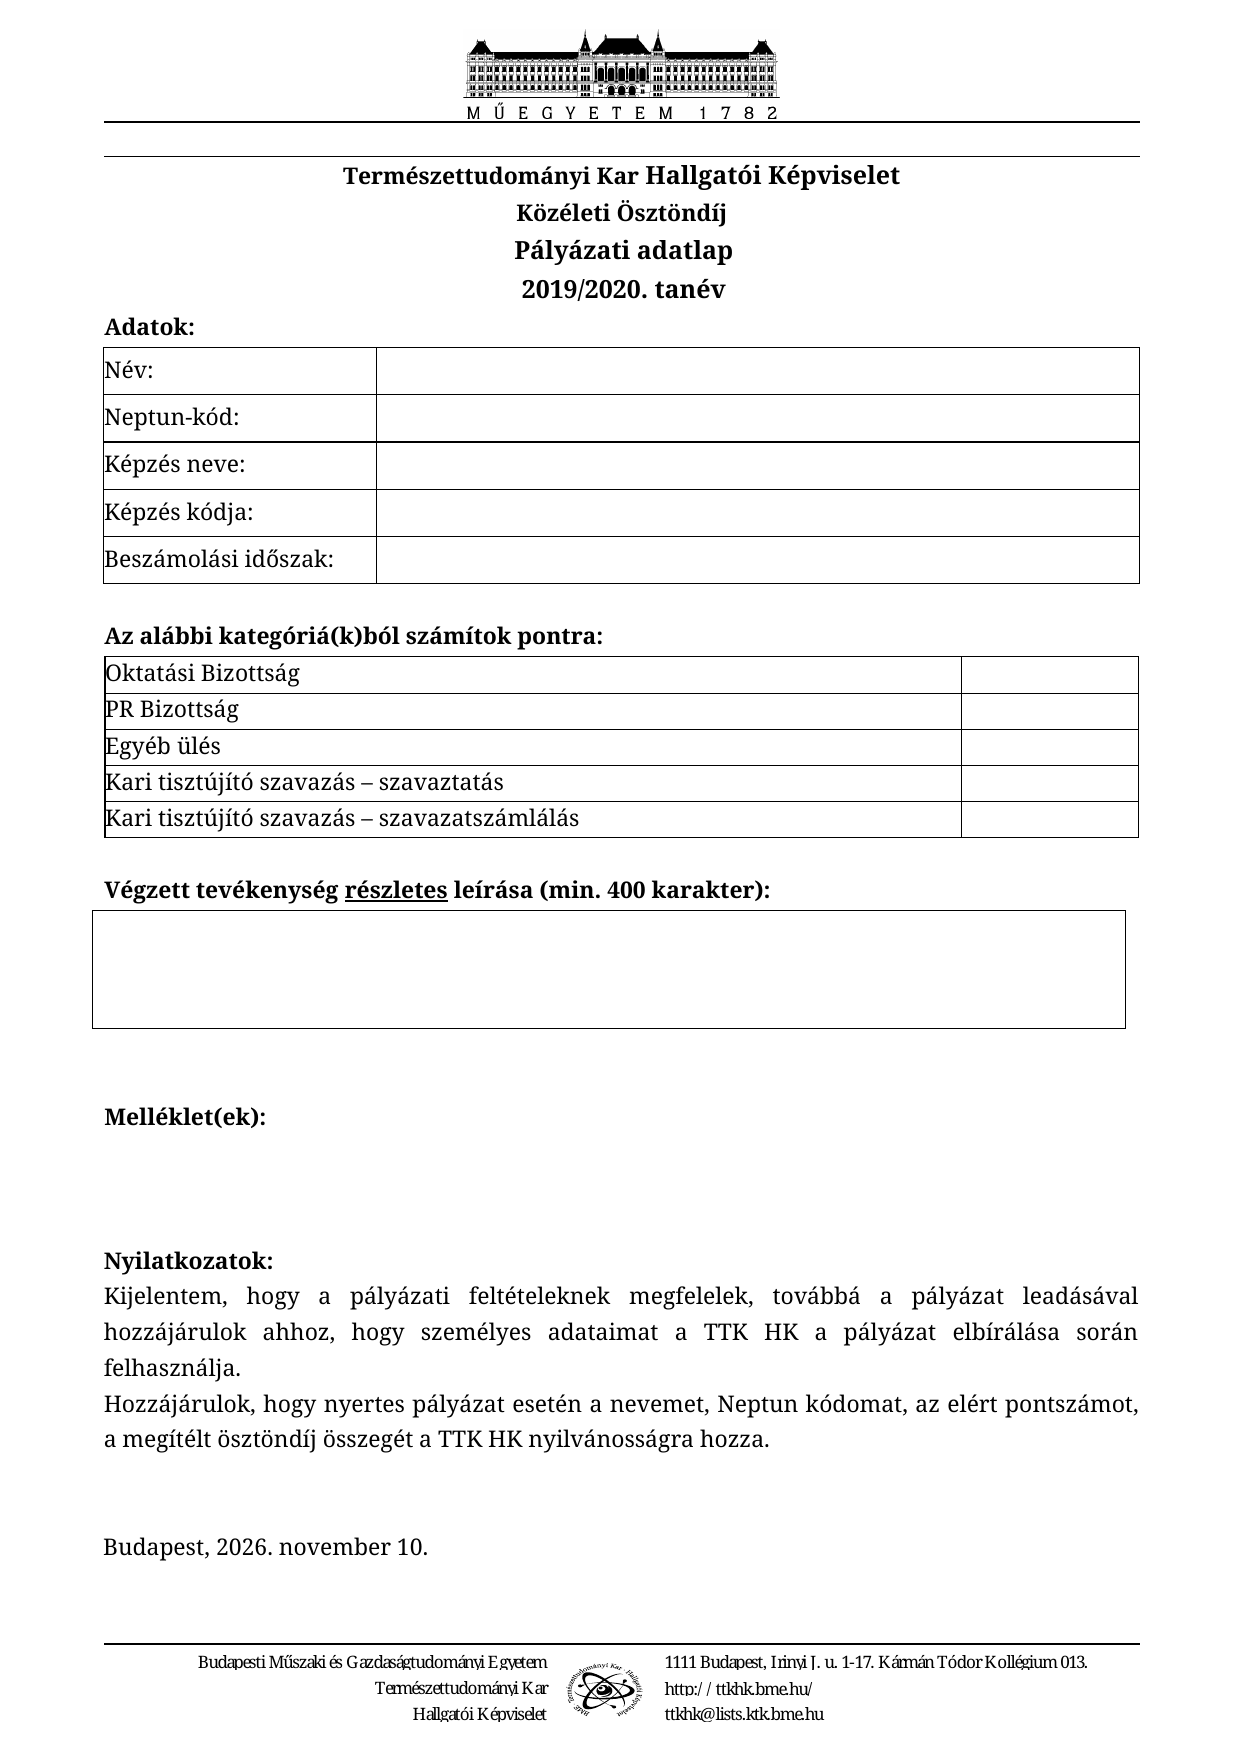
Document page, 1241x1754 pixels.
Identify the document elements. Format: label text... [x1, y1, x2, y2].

text Az alábbi kategóriá(k)ból számítok pontra: [104, 620, 1140, 652]
text Közéleti Ösztöndíj [103, 197, 1140, 228]
table_cell [962, 730, 1138, 765]
text Hozzájárulok, hogy nyertes pályázat esetén a nevemet, Neptun kódomat, az elért pontszámot, a megítélt ösztöndíj összegét a TTK HK nyilvánosságra hozza. [103, 1387, 1140, 1455]
text Természettudományi Kar Hallgatói Képviselet [103, 157, 1140, 192]
table_cell Beszámolási időszak: [104, 537, 376, 583]
table_cell [377, 443, 1139, 489]
table_cell Kari tisztújító szavazás – szavaztatás [106, 766, 961, 801]
text 2019/2020. tanév [107, 272, 1140, 306]
table_header [93, 911, 1125, 1028]
table_cell [377, 395, 1139, 441]
text Kijelentem, hogy a pályázati feltételeknek megfelelek, továbbá a pályázat leadásával hozzájárulok ahhoz, hogy személyes adataimat a TTK HK a pályázat elbírálása során felhasználja. [103, 1280, 1140, 1383]
table_cell [377, 537, 1139, 583]
table_cell Egyéb ülés [106, 730, 961, 765]
table_cell [962, 802, 1138, 837]
text Melléklet(ek): [104, 1101, 1140, 1132]
table_cell [962, 766, 1138, 801]
text Nyilatkozatok: [103, 1245, 1140, 1276]
text Adatok: [104, 311, 1140, 342]
table_cell Képzés kódja: [104, 490, 376, 536]
text Pályázati adatlap [107, 233, 1140, 267]
table_cell [377, 490, 1139, 536]
table_cell Neptun-kód: [104, 395, 376, 441]
table_header Oktatási Bizottság [106, 657, 961, 692]
table_cell [962, 694, 1138, 728]
table_cell PR Bizottság [106, 694, 961, 728]
table_cell Képzés neve: [104, 443, 376, 489]
text Végzett tevékenység részletes leírása (min. 400 karakter): [104, 874, 1140, 905]
picture [463, 29, 780, 119]
table_header [962, 657, 1138, 692]
table_header Név: [104, 348, 376, 394]
text Budapest, 2019. szeptember 30. [103, 1531, 1140, 1562]
table_header [377, 348, 1139, 394]
table_cell Kari tisztújító szavazás – szavazatszámlálás [106, 802, 961, 837]
